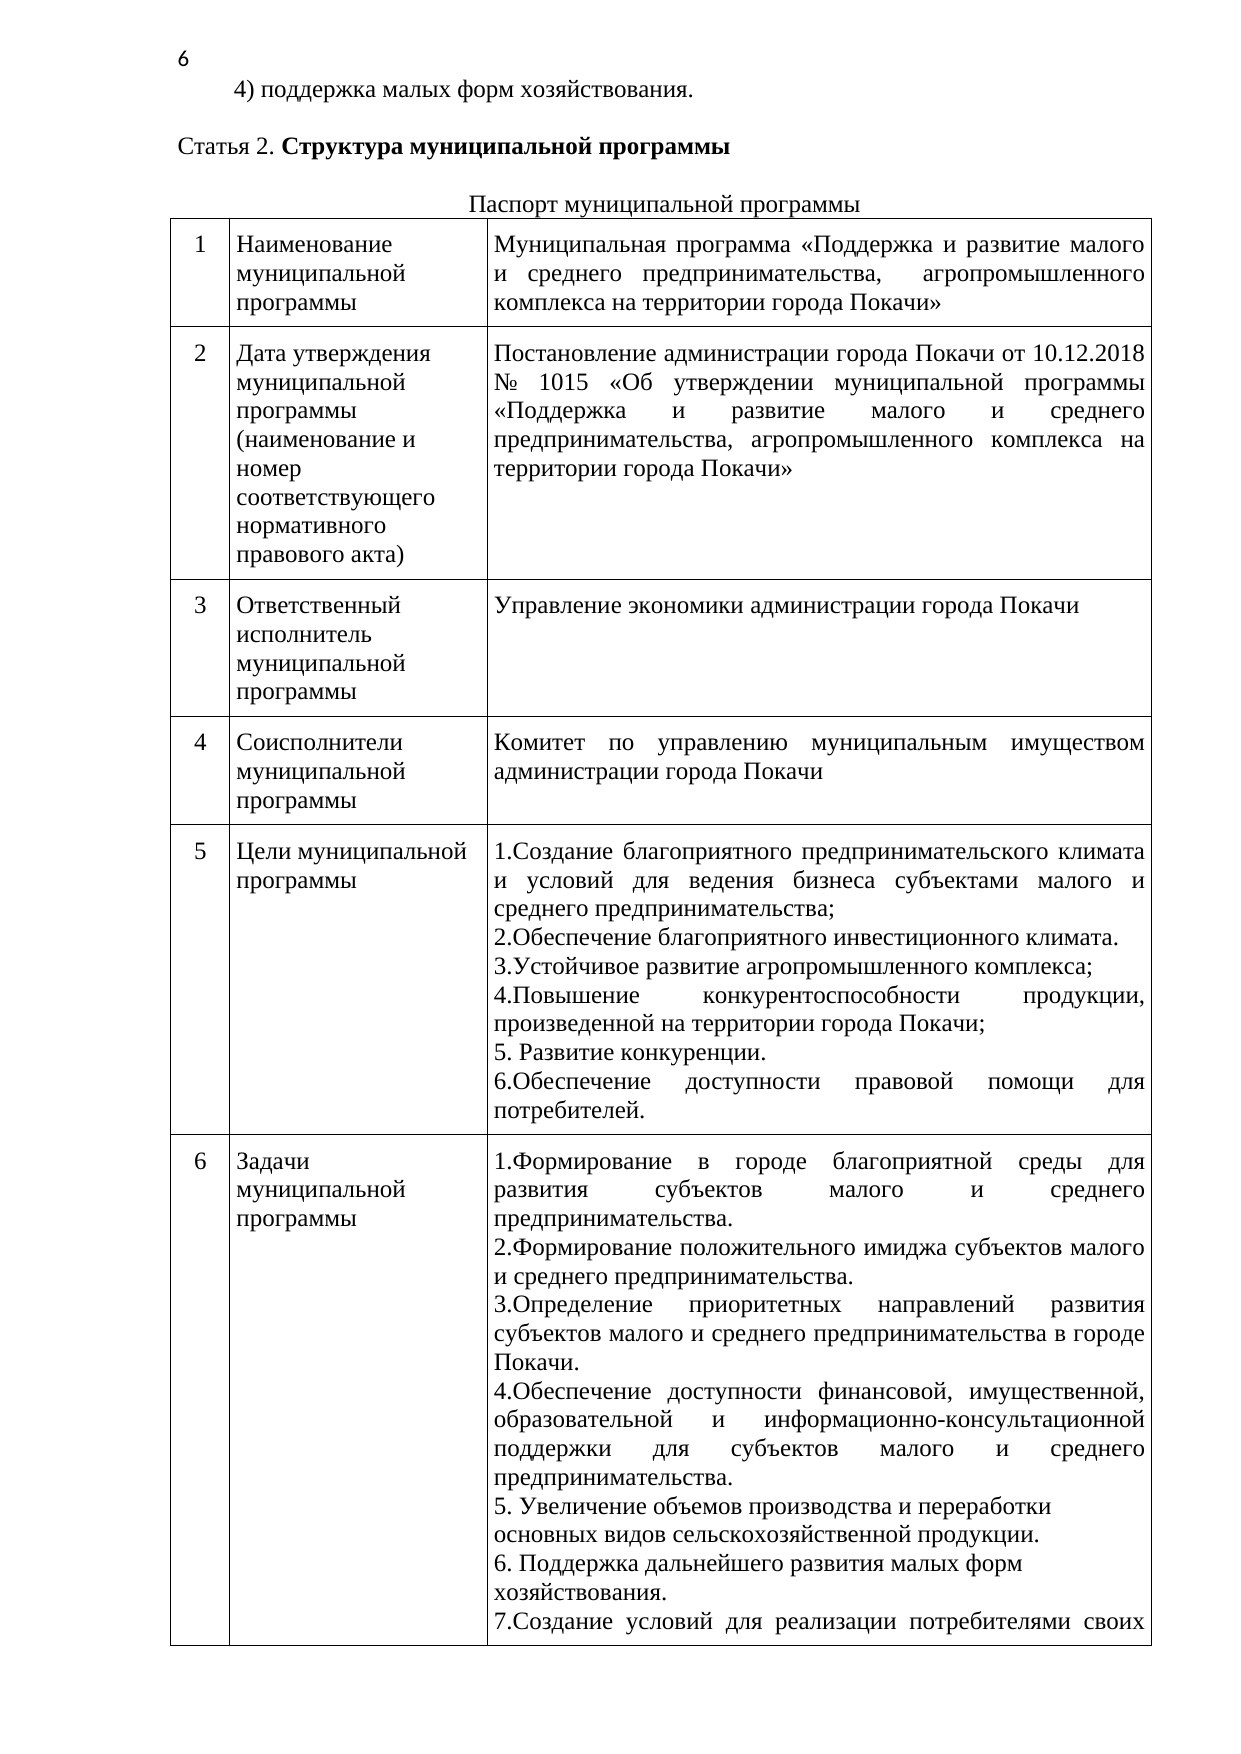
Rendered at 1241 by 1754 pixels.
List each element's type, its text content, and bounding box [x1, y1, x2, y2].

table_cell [488, 1135, 1151, 1645]
table_cell Постановление администрации города Покачи от 10.12.2018 № 1015 «Об утверждении муниципальной программы «Поддержка и развитие малого и среднего предпринимательства, агропромышленного комплекса на территории города Покачи» [488, 327, 1151, 578]
table_cell Ответственный исполнитель муниципальной программы [230, 580, 487, 716]
table_cell 1.Создание благоприятного предпринимательского климата и условий для ведения бизнеса субъектами малого и среднего предпринимательства; 2.Обеспечение благоприятного инвестиционного климата. 3.Устойчивое развитие агропромышленного комплекса; 4.Повышение конкурентоспособности продукции, произведенной на территории города Покачи; 5. Развитие конкуренции. 6.Обеспечение доступности правовой помощи для потребителей. [488, 825, 1151, 1134]
text 4) поддержка малых форм хозяйствования. [177, 74, 1152, 103]
table_cell Дата утверждения муниципальной программы (наименование и номер соответствующего нормативного правового акта) [230, 327, 487, 578]
table_cell Цели муниципальной программы [230, 825, 487, 1134]
table_cell 4 [171, 717, 229, 824]
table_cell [230, 1135, 487, 1645]
table_cell 2 [171, 327, 229, 578]
title Паспорт муниципальной программы [177, 189, 1152, 218]
table_cell Управление экономики администрации города Покачи [488, 580, 1151, 716]
table_cell 6 [171, 1135, 229, 1645]
table_cell Соисполнители муниципальной программы [230, 717, 487, 824]
text Статья 2. Структура муниципальной программы [177, 131, 1152, 160]
table_cell 5 [171, 825, 229, 1134]
table_cell 3 [171, 580, 229, 716]
table_cell Комитет по управлению муниципальным имуществом администрации города Покачи [488, 717, 1151, 824]
table_header Муниципальная программа «Поддержка и развитие малого и среднего предпринимательства, агропромышленного комплекса на территории города Покачи» [488, 219, 1151, 326]
table_header 1 [171, 219, 229, 326]
table_header Наименование муниципальной программы [230, 219, 487, 326]
